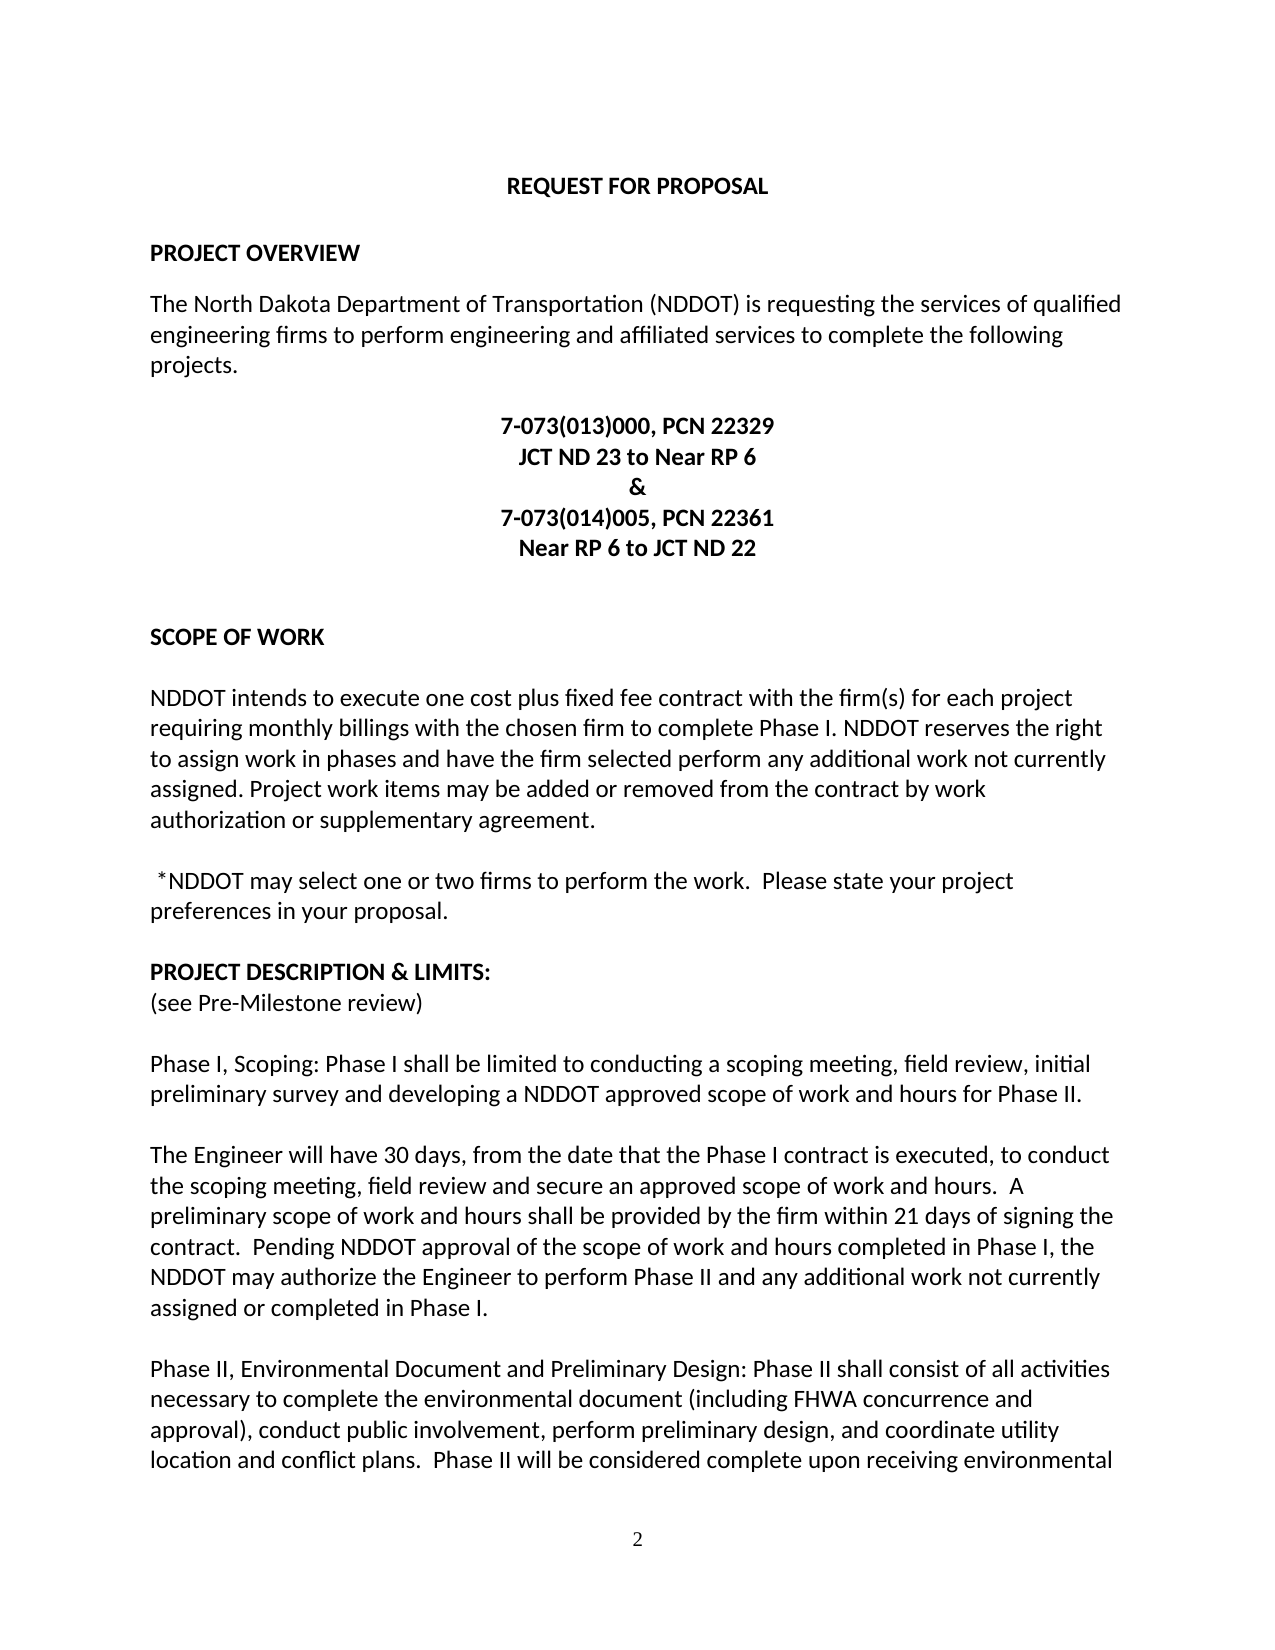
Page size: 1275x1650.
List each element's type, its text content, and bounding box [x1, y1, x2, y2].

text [150, 1353, 1125, 1475]
text 7-073(014)005, PCN 22361 [150, 502, 1125, 532]
text *NDDOT may select one or two firms to perform the work. Please state your project preferences in your proposal. [150, 865, 1125, 926]
text REQUEST FOR PROPOSAL [150, 176, 1125, 199]
text & [150, 471, 1125, 502]
text 7-073(013)000, PCN 22329 [150, 410, 1125, 441]
text PROJECT OVERVIEW [150, 243, 1125, 266]
text The Engineer will have 30 days, from the date that the Phase I contract is executed, to conduct the scoping meeting, field review and secure an approved scope of work and hours. A preliminary scope of work and hours shall be provided by the firm within 21 days of signing the contract. Pending NDDOT approval of the scope of work and hours completed in Phase I, the NDDOT may authorize the Engineer to perform Phase II and any additional work not currently assigned or completed in Phase I. [150, 1139, 1125, 1323]
text (see Pre-Milestone review) [150, 987, 1125, 1017]
text SCOPE OF WORK [150, 624, 1125, 651]
text Near RP 6 to JCT ND 22 [150, 532, 1125, 563]
text Phase I, Scoping: Phase I shall be limited to conducting a scoping meeting, field review, initial preliminary survey and developing a NDDOT approved scope of work and hours for Phase II. [150, 1048, 1125, 1109]
text JCT ND 23 to Near RP 6 [150, 441, 1125, 471]
text NDDOT intends to execute one cost plus fixed fee contract with the firm(s) for each project requiring monthly billings with the chosen firm to complete Phase I. NDDOT reserves the right to assign work in phases and have the firm selected perform any additional work not currently assigned. Project work items may be added or removed from the contract by work authorization or supplementary agreement. [150, 682, 1125, 834]
text PROJECT DESCRIPTION & LIMITS: [150, 956, 1125, 987]
text The North Dakota Department of Transportation (NDDOT) is requesting the services of qualified engineering firms to perform engineering and affiliated services to complete the following projects. [150, 288, 1125, 380]
